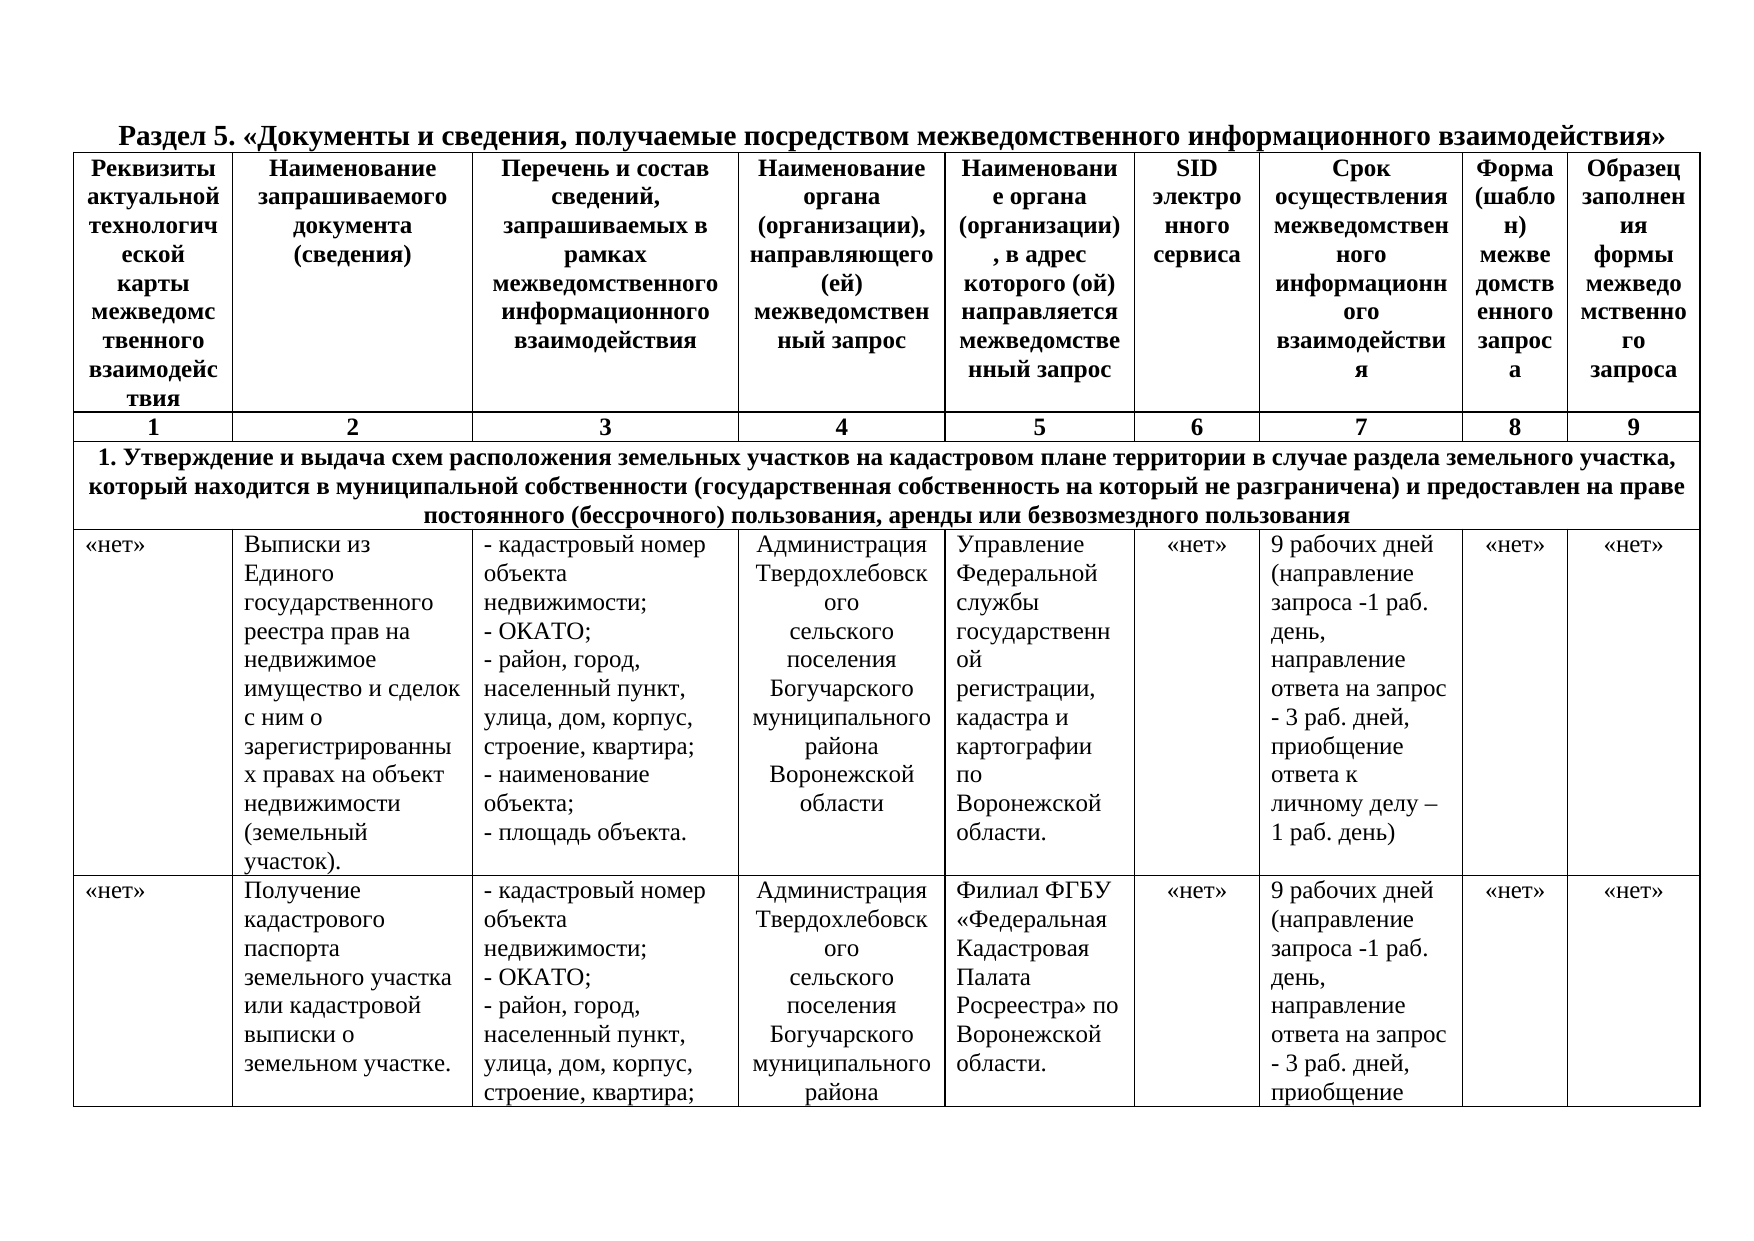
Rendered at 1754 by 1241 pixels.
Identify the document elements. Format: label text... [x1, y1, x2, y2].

table_header SID электронного сервиса [1135, 153, 1259, 411]
table_header Форма (шаблон) межведомственного запроса [1463, 153, 1567, 411]
table_cell «нет» [1568, 876, 1699, 1106]
table_cell 9 [1568, 413, 1699, 441]
table_cell 7 [1260, 413, 1462, 441]
table_cell 1. Утверждение и выдача схем расположения земельных участков на кадастровом плане территории в случае раздела земельного участка, который находится в муниципальной собственности (государственная собственность на который не разграничена) и предоставлен на праве постоянного (бессрочного) пользования, аренды или безвозмездного пользования [74, 442, 1699, 528]
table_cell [739, 876, 944, 1106]
table_cell Выписки из Единого государственного реестра прав на недвижимое имущество и сделок с ним о зарегистрированных правах на объект недвижимости (земельный участок). [233, 530, 472, 874]
table_cell Администрация Твердохлебовского сельского поселения Богучарского муниципального района Воронежской области [739, 530, 944, 874]
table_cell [946, 876, 1134, 1106]
table_cell 5 [946, 413, 1134, 441]
table_header Наименование запрашиваемого документа (сведения) [233, 153, 472, 411]
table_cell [473, 876, 738, 1106]
table_header Наименование органа (организации), в адрес которого (ой) направляется межведомственный запрос [946, 153, 1134, 411]
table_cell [1260, 876, 1462, 1106]
table_cell Управление Федеральной службы государственной регистрации, кадастра и картографии по Воронежской области. [946, 530, 1134, 874]
table_cell 1 [74, 413, 232, 441]
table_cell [233, 876, 472, 1106]
table_header Образец заполнения формы межведомственного запроса [1568, 153, 1699, 411]
text Раздел 5. «Документы и сведения, получаемые посредством межведомственного информационного взаимодействия» [118, 118, 1695, 152]
table_cell «нет» [1135, 876, 1259, 1106]
table_cell 4 [739, 413, 944, 441]
table_header Перечень и состав сведений, запрашиваемых в рамках межведомственного информационного взаимодействия [473, 153, 738, 411]
table_cell «нет» [1135, 530, 1259, 874]
table_header Срок осуществления межведомственного информационного взаимодействия [1260, 153, 1462, 411]
table_header Реквизиты актуальной технологической карты межведомственного взаимодействия [74, 153, 232, 411]
table_header Наименование органа (организации), направляющего(ей) межведомственный запрос [739, 153, 944, 411]
table_cell «нет» [1463, 530, 1567, 874]
table_cell «нет» [74, 530, 232, 874]
table_cell 2 [233, 413, 472, 441]
table_cell 3 [473, 413, 738, 441]
table_cell «нет» [1463, 876, 1567, 1106]
table_cell 8 [1463, 413, 1567, 441]
table_cell 6 [1135, 413, 1259, 441]
table_cell «нет» [1568, 530, 1699, 874]
table_cell 9 рабочих дней (направление запроса -1 раб. день, направление ответа на запрос - 3 раб. дней, приобщение ответа к личному делу – 1 раб. день) [1260, 530, 1462, 874]
table_cell «нет» [74, 876, 232, 1106]
